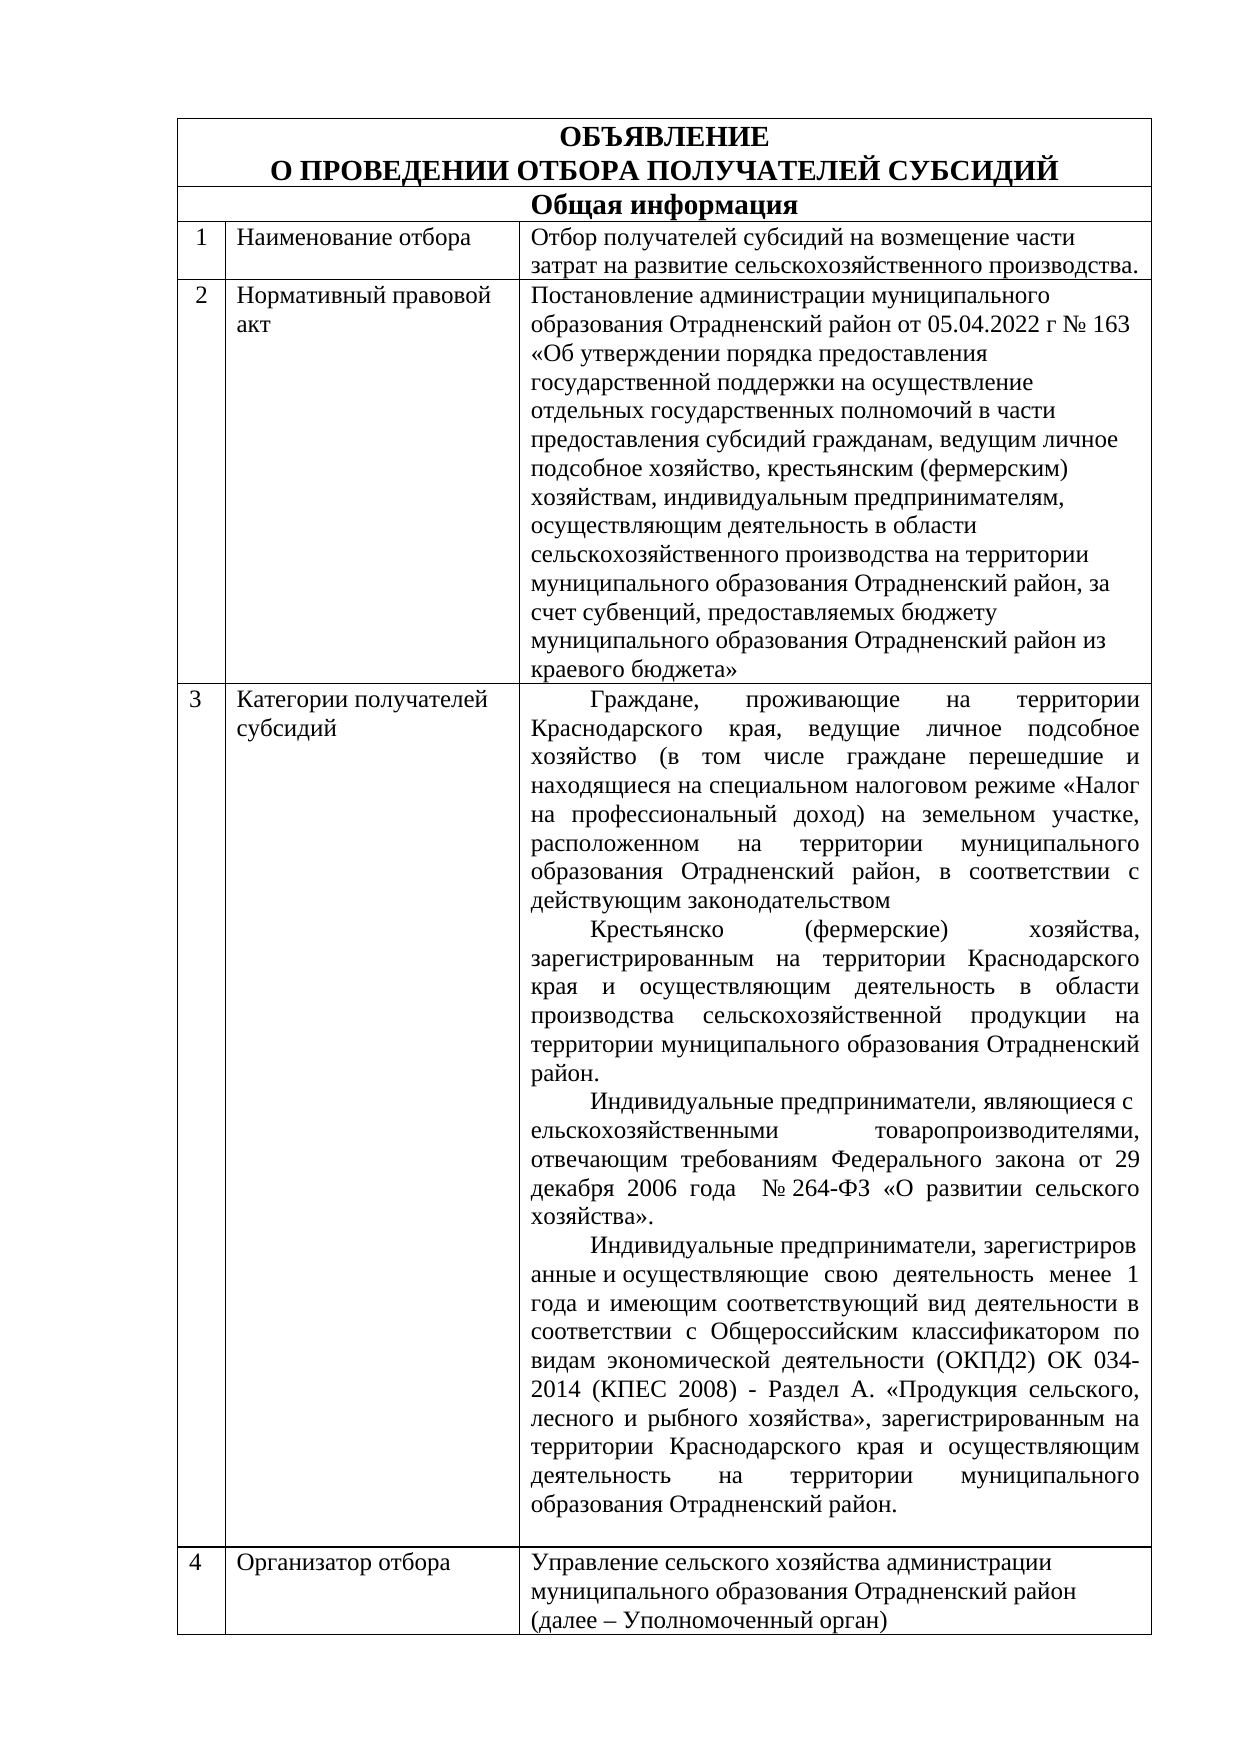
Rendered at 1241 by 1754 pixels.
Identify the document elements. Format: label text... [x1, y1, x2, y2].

table_cell Граждане, проживающие на территории Краснодарского края, ведущие личное подсобное хозяйство (в том числе граждане перешедшие и находящиеся на специальном налоговом режиме «Налог на профессиональный доход) на земельном участке, расположенном на территории муниципального образования Отрадненский район, в соответствии с действующим законодательством Крестьянско (фермерские) хозяйства, зарегистрированным на территории Краснодарского края и осуществляющим деятельность в области производства сельскохозяйственной продукции на территории муниципального образования Отрадненский район. Индивидуальные предприниматели, являющиеся сельскохозяйственными товаропроизводителями, отвечающим требованиям Федерального закона от 29 декабря 2006 года № 264-ФЗ «О развитии сельского хозяйства». Индивидуальные предприниматели, зарегистрированные и осуществляющие свою деятельность менее 1 года и имеющим соответствующий вид деятельности в соответствии с Общероссийским классификатором по видам экономической деятельности (ОКПД2) ОК 034-2014 (КПЕС 2008) - Раздел А. «Продукция сельского, лесного и рыбного хозяйства», зарегистрированным на территории Краснодарского края и осуществляющим деятельность на территории муниципального образования Отрадненский район. [520, 684, 1151, 1546]
table_cell 1 [178, 222, 225, 279]
table_header ОБЪЯВЛЕНИЕ О ПРОВЕДЕНИИ ОТБОРА ПОЛУЧАТЕЛЕЙ СУБСИДИЙ [178, 119, 1151, 186]
table_cell Категории получателей субсидий [226, 684, 519, 1546]
table_cell Постановление администрации муниципального образования Отрадненский район от 05.04.2022 г № 163 «Об утверждении порядка предоставления государственной поддержки на осуществление отдельных государственных полномочий в части предоставления субсидий гражданам, ведущим личное подсобное хозяйство, крестьянским (фермерским) хозяйствам, индивидуальным предпринимателям, осуществляющим деятельность в области сельскохозяйственного производства на территории муниципального образования Отрадненский район, за счет субвенций, предоставляемых бюджету муниципального образования Отрадненский район из краевого бюджета» [520, 280, 1151, 683]
table_cell 2 [178, 280, 225, 683]
table_cell Организатор отбора [226, 1548, 519, 1634]
table_cell Нормативный правовой акт [226, 280, 519, 683]
table_cell Общая информация [178, 187, 1151, 221]
table_cell Отбор получателей субсидий на возмещение части затрат на развитие сельскохозяйственного производства. [520, 222, 1151, 279]
table_cell 3 [178, 684, 225, 1546]
table_cell Управление сельского хозяйства администрации муниципального образования Отрадненский район (далее – Уполномоченный орган) [520, 1548, 1151, 1634]
table_cell 4 [178, 1548, 225, 1634]
table_cell Наименование отбора [226, 222, 519, 279]
